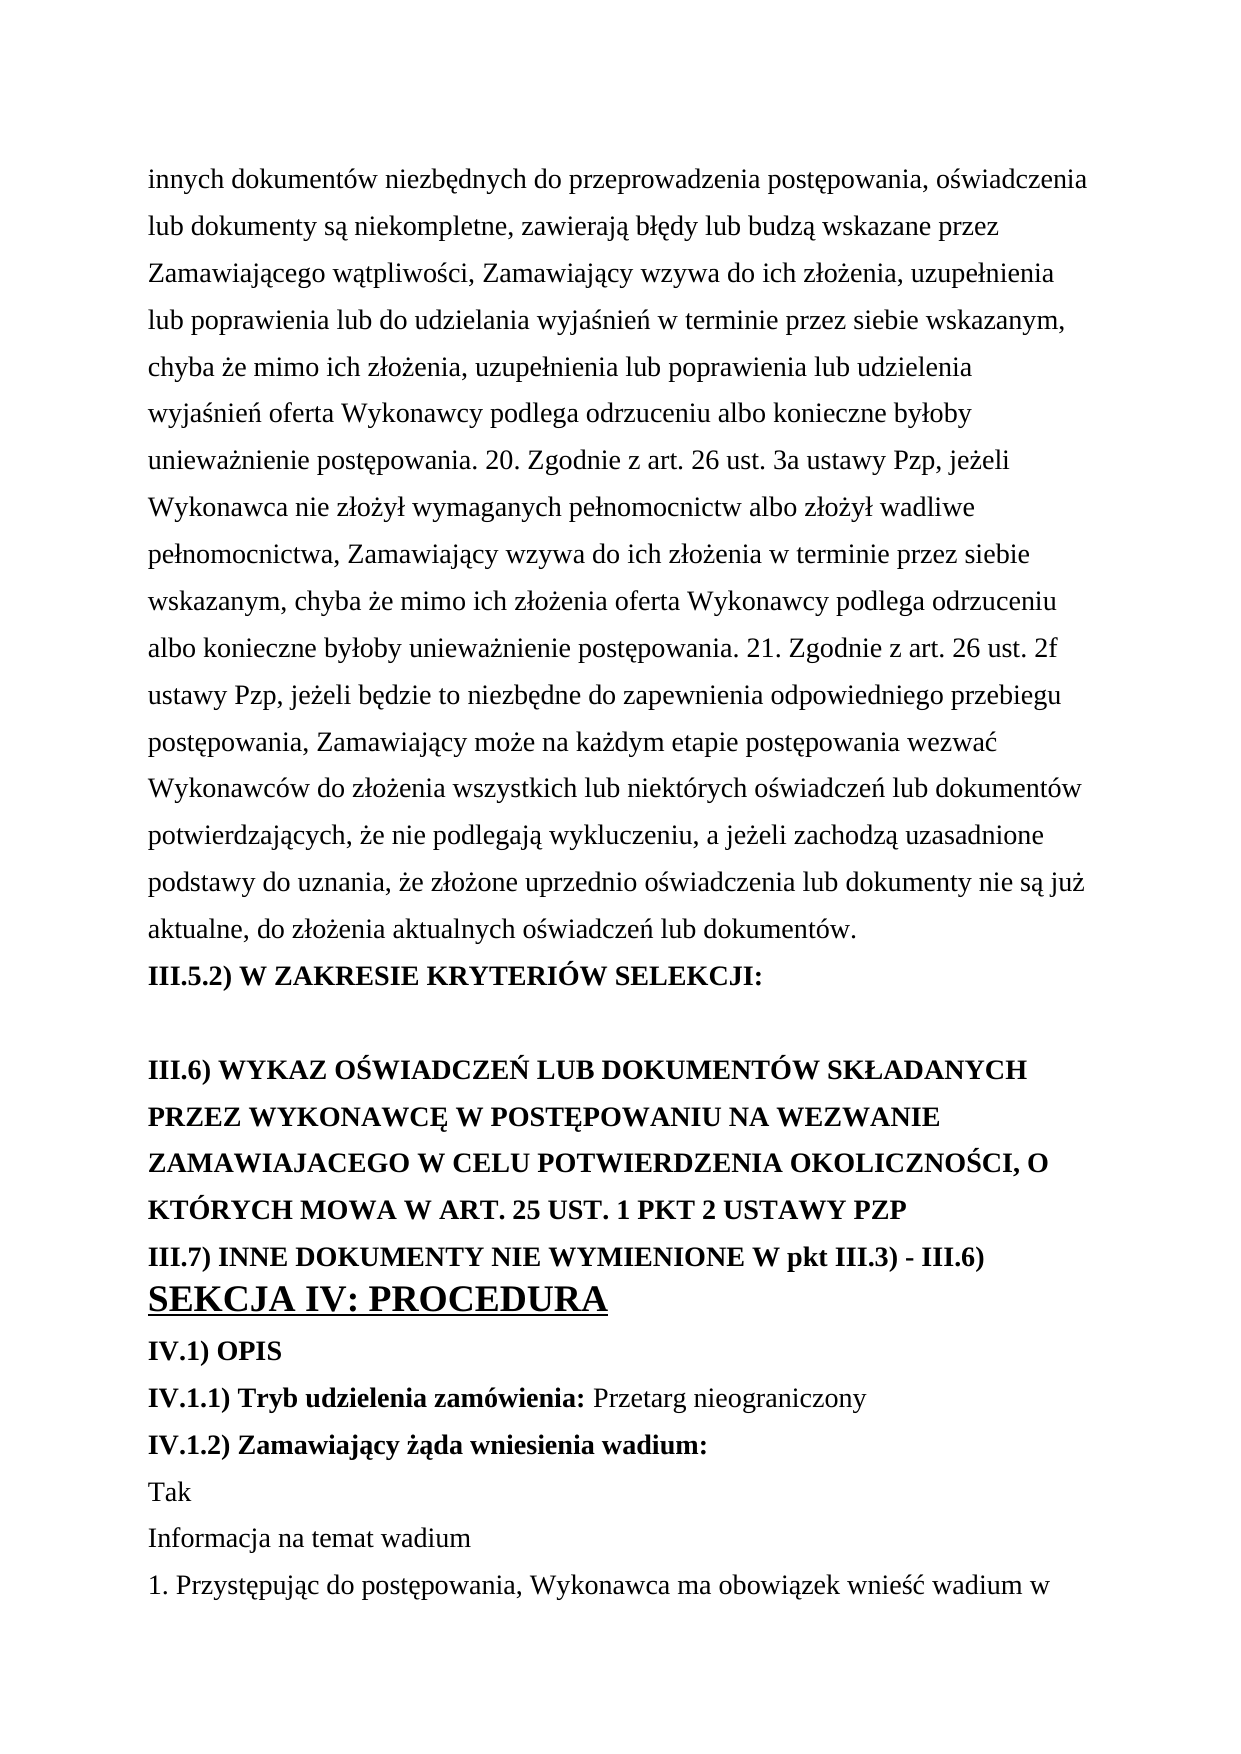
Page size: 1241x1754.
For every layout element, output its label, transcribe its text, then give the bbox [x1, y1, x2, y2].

text III.6) WYKAZ OŚWIADCZEŃ LUB DOKUMENTÓW SKŁADANYCH PRZEZ WYKONAWCĘ W POSTĘPOWANIU NA WEZWANIE ZAMAWIAJACEGO W CELU POTWIERDZENIA OKOLICZNOŚCI, O KTÓRYCH MOWA W ART. 25 UST. 1 PKT 2 USTAWY PZP [148, 1038, 1093, 1226]
text SEKCJA IV: PROCEDURA [148, 1273, 1093, 1319]
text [148, 1460, 1093, 1601]
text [148, 148, 1093, 1038]
text III.7) INNE DOKUMENTY NIE WYMIENIONE W pkt III.3) - III.6) [148, 1226, 1093, 1273]
text IV.1) OPIS IV.1.1) Tryb udzielenia zamówienia: Przetarg nieograniczony IV.1.2) Zamawiający żąda wniesienia wadium: [148, 1319, 1093, 1460]
